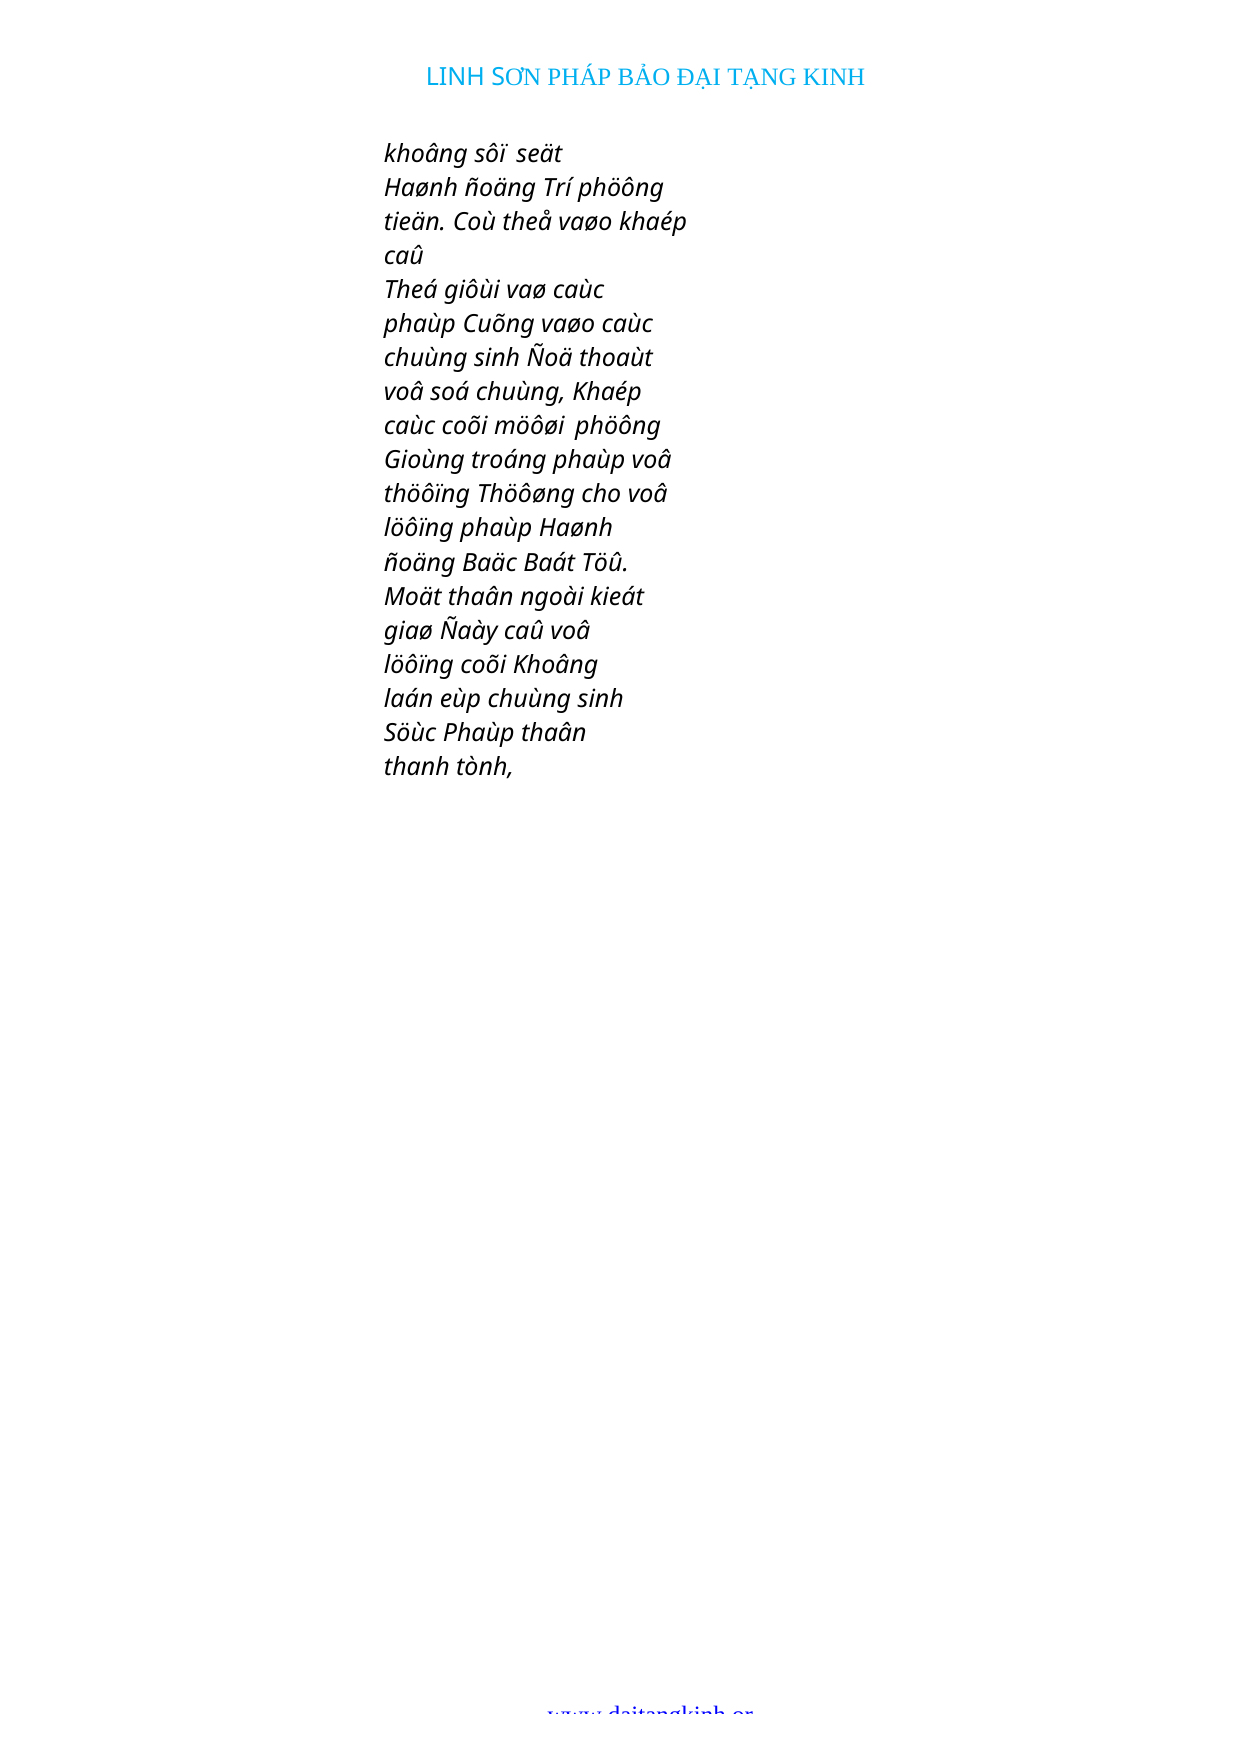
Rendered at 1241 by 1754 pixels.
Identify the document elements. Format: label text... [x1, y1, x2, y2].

text Haønh ñoäng Trí phöông tieän. Coù theå vaøo khaép caû [384, 169, 691, 272]
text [384, 135, 629, 169]
text Moät thaân ngoài kieát giaø Ñaày caû voâ löôïng coõi Khoâng laán eùp chuùng sinh Söùc Phaùp thaân thanh tònh, [384, 578, 654, 783]
text Gioùng troáng phaùp voâ thöôïng Thöôøng cho voâ löôïng phaùp Haønh ñoäng Baäc Baát Töû. [384, 442, 691, 578]
text Theá giôùi vaø caùc phaùp Cuõng vaøo caùc chuùng sinh Ñoä thoaùt voâ soá chuùng, Khaép caùc coõi möôøi phöông [384, 272, 665, 442]
